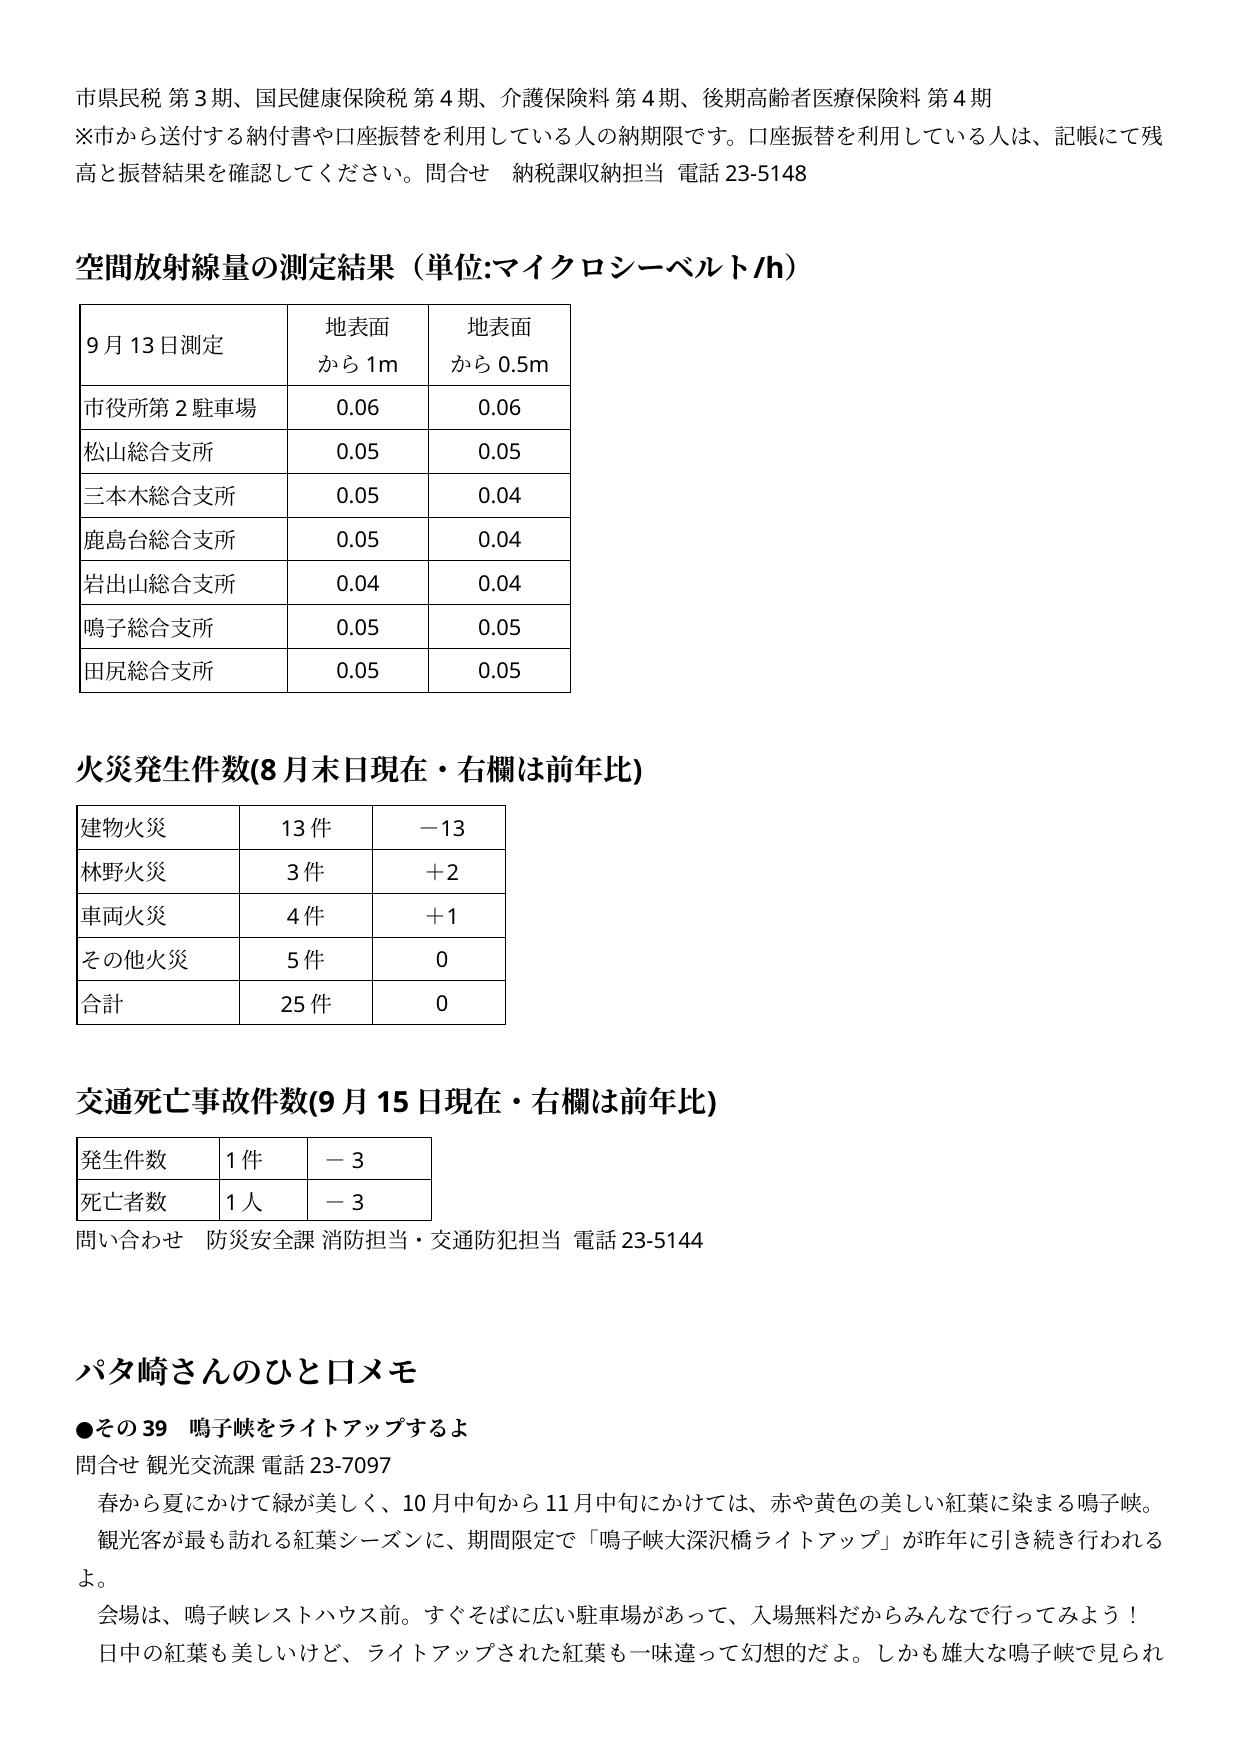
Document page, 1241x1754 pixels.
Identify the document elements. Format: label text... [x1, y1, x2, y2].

table_cell － 3 [308, 1180, 431, 1220]
text 会場は、鳴子峡レストハウス前。すぐそばに広い駐車場があって、入場無料だからみんなで行ってみよう！ [75, 1596, 1165, 1633]
table_cell 25件 [240, 981, 372, 1024]
table_cell その他火災 [78, 938, 239, 980]
table_cell 田尻総合支所 [81, 649, 287, 692]
table_cell 市役所第2駐車場 [81, 386, 287, 429]
table_cell 合計 [78, 981, 239, 1024]
table_cell 三本木総合支所 [81, 474, 287, 517]
text パタ崎さんのひと口メモ [75, 1333, 1165, 1408]
table_cell 4件 [240, 894, 372, 937]
text 観光客が最も訪れる紅葉シーズンに、期間限定で「鳴子峡大深沢橋ライトアップ」が昨年に引き続き行われるよ。 [75, 1521, 1165, 1596]
text 問い合わせ 防災安全課 消防担当・交通防犯担当 電話23-5144 [75, 1221, 1165, 1258]
table_cell 0.04 [429, 561, 570, 604]
text 問合せ 観光交流課 電話23-7097 [75, 1446, 1165, 1483]
table_cell 松山総合支所 [81, 430, 287, 473]
table_header － 3 [308, 1138, 431, 1179]
table_cell 林野火災 [78, 850, 239, 893]
table_cell 0.05 [288, 518, 428, 560]
table_cell 0.05 [288, 430, 428, 473]
table_header 1件 [220, 1138, 307, 1179]
table_header 建物火災 [78, 806, 239, 849]
table_cell 0.05 [429, 605, 570, 648]
table_header 地表面 から0.5m [429, 305, 570, 385]
table_header 発生件数 [78, 1138, 219, 1179]
text 空間放射線量の測定結果（単位:マイクロシーベルト/h） [75, 229, 1165, 304]
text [75, 1633, 1165, 1671]
table_cell 0.05 [288, 649, 428, 692]
table_cell 鹿島台総合支所 [81, 518, 287, 560]
table_cell 車両火災 [78, 894, 239, 937]
table_cell 0.04 [429, 474, 570, 517]
table_cell 1人 [220, 1180, 307, 1220]
table_cell 0.06 [429, 386, 570, 429]
table_cell 鳴子総合支所 [81, 605, 287, 648]
table_cell 0.06 [288, 386, 428, 429]
table_cell 0.04 [288, 561, 428, 604]
text ※市から送付する納付書や口座振替を利用している人の納期限です。口座振替を利用している人は、記帳にて残高と振替結果を確認してください。問合せ 納税課収納担当 電話23-5148 [75, 116, 1165, 191]
table_header 13件 [240, 806, 372, 849]
table_header －13 [373, 806, 505, 849]
text 火災発生件数(8月末日現在・右欄は前年比) [75, 730, 1165, 805]
table_cell 死亡者数 [78, 1180, 219, 1220]
table_cell ＋2 [373, 850, 505, 893]
table_cell ＋1 [373, 894, 505, 937]
table_cell 0 [373, 938, 505, 980]
table_cell 0.05 [429, 430, 570, 473]
table_header 地表面 から1m [288, 305, 428, 385]
text ●その39 鳴子峡をライトアップするよ [75, 1408, 1165, 1446]
table_header 9月13日測定 [81, 305, 287, 385]
table_cell 3件 [240, 850, 372, 893]
table_cell 0 [373, 981, 505, 1024]
table_cell 5件 [240, 938, 372, 980]
table_cell 0.04 [429, 518, 570, 560]
text 市県民税 第3期、国民健康保険税 第4期、介護保険料 第4期、後期高齢者医療保険料 第4期 [75, 79, 1165, 116]
table_cell 0.05 [429, 649, 570, 692]
text 春から夏にかけて緑が美しく、10月中旬から11月中旬にかけては、赤や黄色の美しい紅葉に染まる鳴子峡。 [75, 1483, 1165, 1521]
text 交通死亡事故件数(9月15日現在・右欄は前年比) [75, 1062, 1165, 1137]
table_cell 0.05 [288, 605, 428, 648]
table_cell 0.05 [288, 474, 428, 517]
table_cell 岩出山総合支所 [81, 561, 287, 604]
